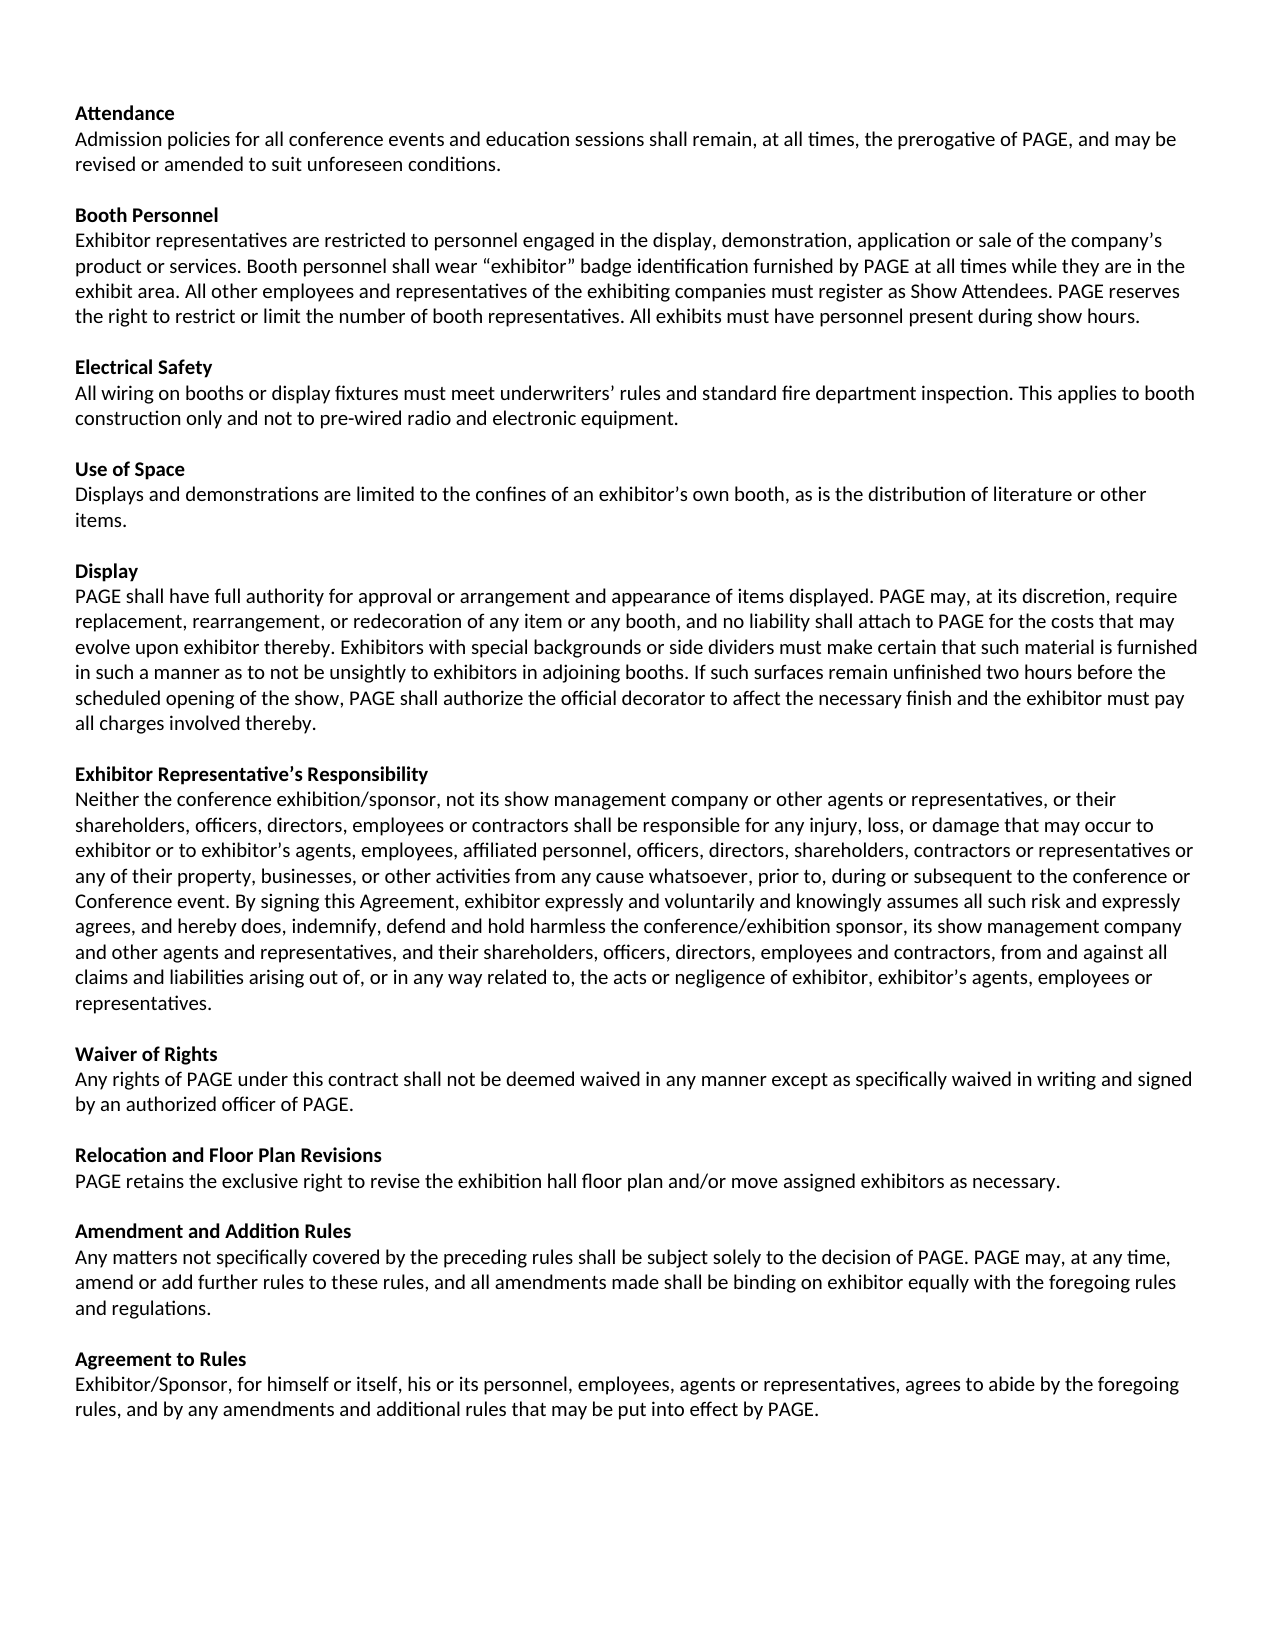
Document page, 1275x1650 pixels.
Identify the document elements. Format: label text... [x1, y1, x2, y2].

text All wiring on booths or display fixtures must meet underwriters’ rules and standard fire department inspection. This applies to booth construction only and not to pre-wired radio and electronic equipment. [75, 380, 1200, 431]
text Neither the conference exhibition/sponsor, not its show management company or other agents or representatives, or their shareholders, officers, directors, employees or contractors shall be responsible for any injury, loss, or damage that may occur to exhibitor or to exhibitor’s agents, employees, affiliated personnel, officers, directors, shareholders, contractors or representatives or any of their property, businesses, or other activities from any cause whatsoever, prior to, during or subsequent to the conference or Conference event. By signing this Agreement, exhibitor expressly and voluntarily and knowingly assumes all such risk and expressly agrees, and hereby does, indemnify, defend and hold harmless the conference/exhibition sponsor, its show management company and other agents and representatives, and their shareholders, officers, directors, employees and contractors, from and against all claims and liabilities arising out of, or in any way related to, the acts or negligence of exhibitor, exhibitor’s agents, employees or representatives. [75, 787, 1200, 1015]
text Relocation and Floor Plan Revisions [75, 1142, 1200, 1168]
text PAGE shall have full authority for approval or arrangement and appearance of items displayed. PAGE may, at its discretion, require replacement, rearrangement, or redecoration of any item or any booth, and no liability shall attach to PAGE for the costs that may evolve upon exhibitor thereby. Exhibitors with special backgrounds or side dividers must make certain that such material is furnished in such a manner as to not be unsightly to exhibitors in adjoining booths. If such surfaces remain unfinished two hours before the scheduled opening of the show, PAGE shall authorize the official decorator to affect the necessary finish and the exhibitor must pay all charges involved thereby. [75, 583, 1200, 736]
text Attendance [75, 100, 1200, 126]
text Booth Personnel [75, 202, 1200, 227]
text Displays and demonstrations are limited to the confines of an exhibitor’s own booth, as is the distribution of literature or other items. [75, 482, 1200, 532]
text Use of Space [75, 456, 1200, 482]
text Waiver of Rights [75, 1041, 1200, 1066]
text Any matters not specifically covered by the preceding rules shall be subject solely to the decision of PAGE. PAGE may, at any time, amend or add further rules to these rules, and all amendments made shall be binding on exhibitor equally with the foregoing rules and regulations. [75, 1244, 1200, 1320]
text PAGE retains the exclusive right to revise the exhibition hall floor plan and/or move assigned exhibitors as necessary. [75, 1168, 1200, 1193]
text Admission policies for all conference events and education sessions shall remain, at all times, the prerogative of PAGE, and may be revised or amended to suit unforeseen conditions. [75, 126, 1200, 177]
text Exhibitor/Sponsor, for himself or itself, his or its personnel, employees, agents or representatives, agrees to abide by the foregoing rules, and by any amendments and additional rules that may be put into effect by PAGE. [75, 1371, 1200, 1422]
text Display [75, 558, 1200, 583]
text Exhibitor representatives are restricted to personnel engaged in the display, demonstration, application or sale of the company’s product or services. Booth personnel shall wear “exhibitor” badge identification furnished by PAGE at all times while they are in the exhibit area. All other employees and representatives of the exhibiting companies must register as Show Attendees. PAGE reserves the right to restrict or limit the number of booth representatives. All exhibits must have personnel present during show hours. [75, 227, 1200, 329]
text Agreement to Rules [75, 1346, 1200, 1371]
text Exhibitor Representative’s Responsibility [75, 761, 1200, 787]
text Amendment and Addition Rules [75, 1219, 1200, 1244]
text Any rights of PAGE under this contract shall not be deemed waived in any manner except as specifically waived in writing and signed by an authorized officer of PAGE. [75, 1066, 1200, 1117]
text Electrical Safety [75, 354, 1200, 380]
